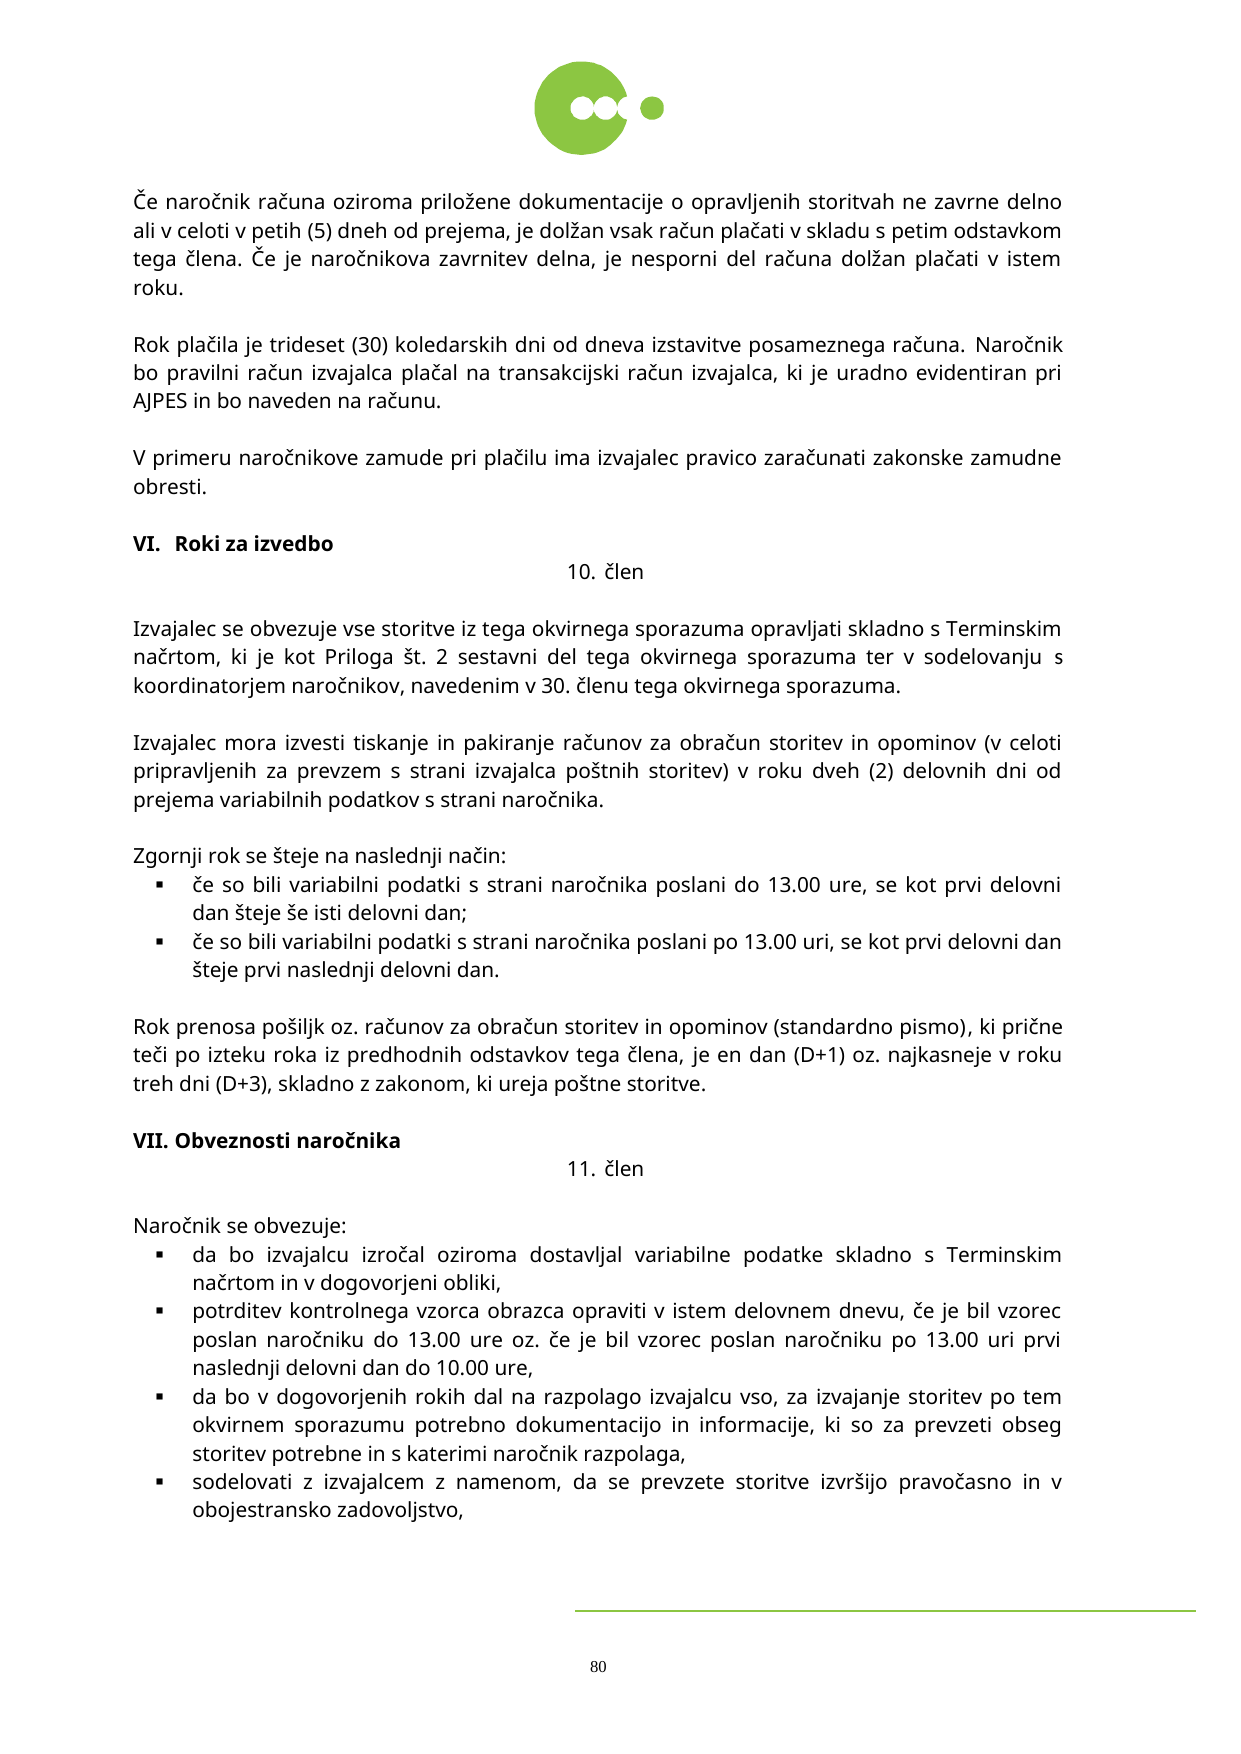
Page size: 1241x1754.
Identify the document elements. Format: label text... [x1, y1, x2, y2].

list Obveznosti naročnika [133, 1126, 1063, 1154]
text V primeru naročnikove zamude pri plačilu ima izvajalec pravico zaračunati zakonske zamudne obresti. [133, 443, 1063, 500]
text Zgornji rok se šteje na naslednji način: [133, 842, 1063, 870]
list da bo izvajalcu izročal oziroma dostavljal variabilne podatke skladno s Terminskim načrtom in v dogovorjeni obliki, [154, 1240, 1063, 1297]
text Rok prenosa pošiljk oz. računov za obračun storitev in opominov (standardno pismo), ki prične teči po izteku roka iz predhodnih odstavkov tega člena, je en dan (D+1) oz. najkasneje v roku treh dni (D+3), skladno z zakonom, ki ureja poštne storitve. [133, 1012, 1063, 1097]
list če so bili variabilni podatki s strani naročnika poslani do 13.00 ure, se kot prvi delovni dan šteje še isti delovni dan; [154, 870, 1063, 927]
text Izvajalec mora izvesti tiskanje in pakiranje računov za obračun storitev in opominov (v celoti pripravljenih za prevzem s strani izvajalca poštnih storitev) v roku dveh (2) delovnih dni od prejema variabilnih podatkov s strani naročnika. [133, 728, 1063, 813]
list Roki za izvedbo [133, 529, 1063, 557]
list sodelovati z izvajalcem z namenom, da se prevzete storitve izvršijo pravočasno in v obojestransko zadovoljstvo, [154, 1467, 1063, 1524]
text Rok plačila je trideset (30) koledarskih dni od dneva izstavitve posameznega računa. Naročnik bo pravilni račun izvajalca plačal na transakcijski račun izvajalca, ki je uradno evidentiran pri AJPES in bo naveden na računu. [133, 330, 1063, 415]
list če so bili variabilni podatki s strani naročnika poslani po 13.00 uri, se kot prvi delovni dan šteje prvi naslednji delovni dan. [154, 927, 1063, 984]
list da bo v dogovorjenih rokih dal na razpolago izvajalcu vso, za izvajanje storitev po tem okvirnem sporazumu potrebno dokumentacijo in informacije, ki so za prevzeti obseg storitev potrebne in s katerimi naročnik razpolaga, [154, 1382, 1063, 1467]
text Naročnik se obvezuje: [133, 1211, 1063, 1240]
list člen [148, 1154, 1063, 1183]
list člen [148, 557, 1063, 586]
text Izvajalec se obvezuje vse storitve iz tega okvirnega sporazuma opravljati skladno s Terminskim načrtom, ki je kot Priloga št. 2 sestavni del tega okvirnega sporazuma ter v sodelovanju s koordinatorjem naročnikov, navedenim v 30. členu tega okvirnega sporazuma. [133, 614, 1063, 699]
text Če naročnik računa oziroma priložene dokumentacije o opravljenih storitvah ne zavrne delno ali v celoti v petih (5) dneh od prejema, je dolžan vsak račun plačati v skladu s petim odstavkom tega člena. Če je naročnikova zavrnitev delna, je nesporni del računa dolžan plačati v istem roku. [133, 187, 1063, 301]
list potrditev kontrolnega vzorca obrazca opraviti v istem delovnem dnevu, če je bil vzorec poslan naročniku do 13.00 ure oz. če je bil vzorec poslan naročniku po 13.00 uri prvi naslednji delovni dan do 10.00 ure, [154, 1297, 1063, 1382]
